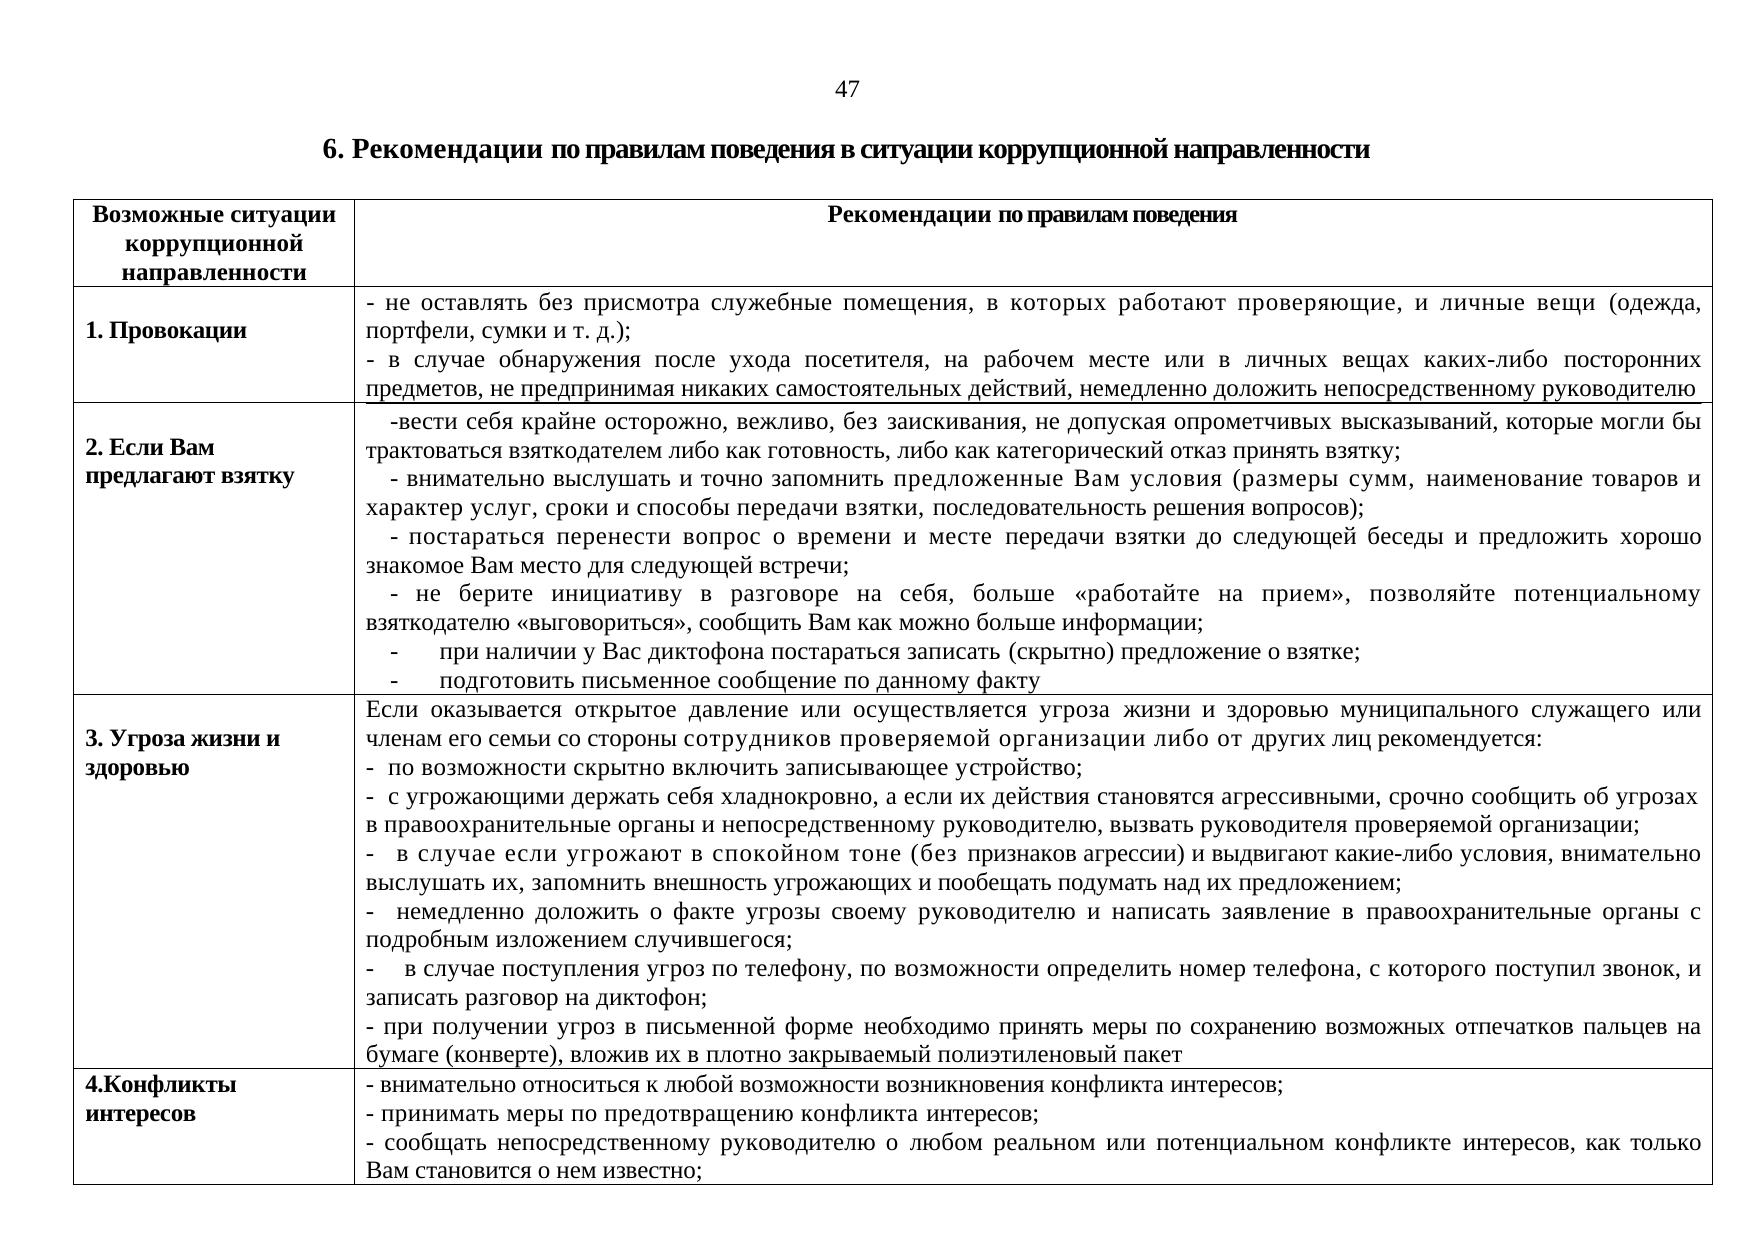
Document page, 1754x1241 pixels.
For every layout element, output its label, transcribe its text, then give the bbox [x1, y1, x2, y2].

table_cell Если оказывается открытое давление или осуществляется угроза жизни и здоровью муниципального служащего или членам его семьи со стороны сотрудников проверяемой организации либо от других лиц рекомендуется: по возможности скрытно включить записывающее устройство; с угрожающими держать себя хладнокровно, а если их действия становятся агрессивными, срочно сообщить об угрозах в правоохранительные органы и непосредственному руководителю, вызвать руководителя проверяемой организации; в случае если угрожают в спокойном тоне (без признаков агрессии) и выдвигают какие-либо условия, внимательно выслушать их, запомнить внешность угрожающих и пообещать подумать над их предложением; немедленно доложить о факте угрозы своему руководителю и написать заявление в правоохранительные органы с подробным изложением случившегося; в случае поступления угроз по телефону, по возможности определить номер телефона, с которого поступил звонок, и записать разговор на диктофон; - при получении угроз в письменной форме необходимо принять меры по сохранению возможных отпечатков пальцев на бумаге (конверте), вложив их в плотно закрываемый полиэтиленовый пакет [355, 695, 1712, 1068]
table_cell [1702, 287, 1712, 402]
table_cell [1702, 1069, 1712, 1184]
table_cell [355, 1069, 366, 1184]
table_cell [74, 1069, 354, 1184]
text 6. Рекомендации по правилам поведения в ситуации коррупционной направленности [59, 131, 1635, 165]
table_cell 1. Провокации [74, 287, 354, 402]
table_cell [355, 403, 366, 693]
table_header Возможные ситуации коррупционной направленности [74, 200, 354, 286]
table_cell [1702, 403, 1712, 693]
table_cell 2. Если Вам предлагают взятку [74, 403, 354, 693]
table_header Рекомендации по правилам поведения [355, 200, 1712, 286]
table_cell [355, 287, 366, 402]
table_cell 3. Угроза жизни и здоровью [74, 695, 354, 1068]
